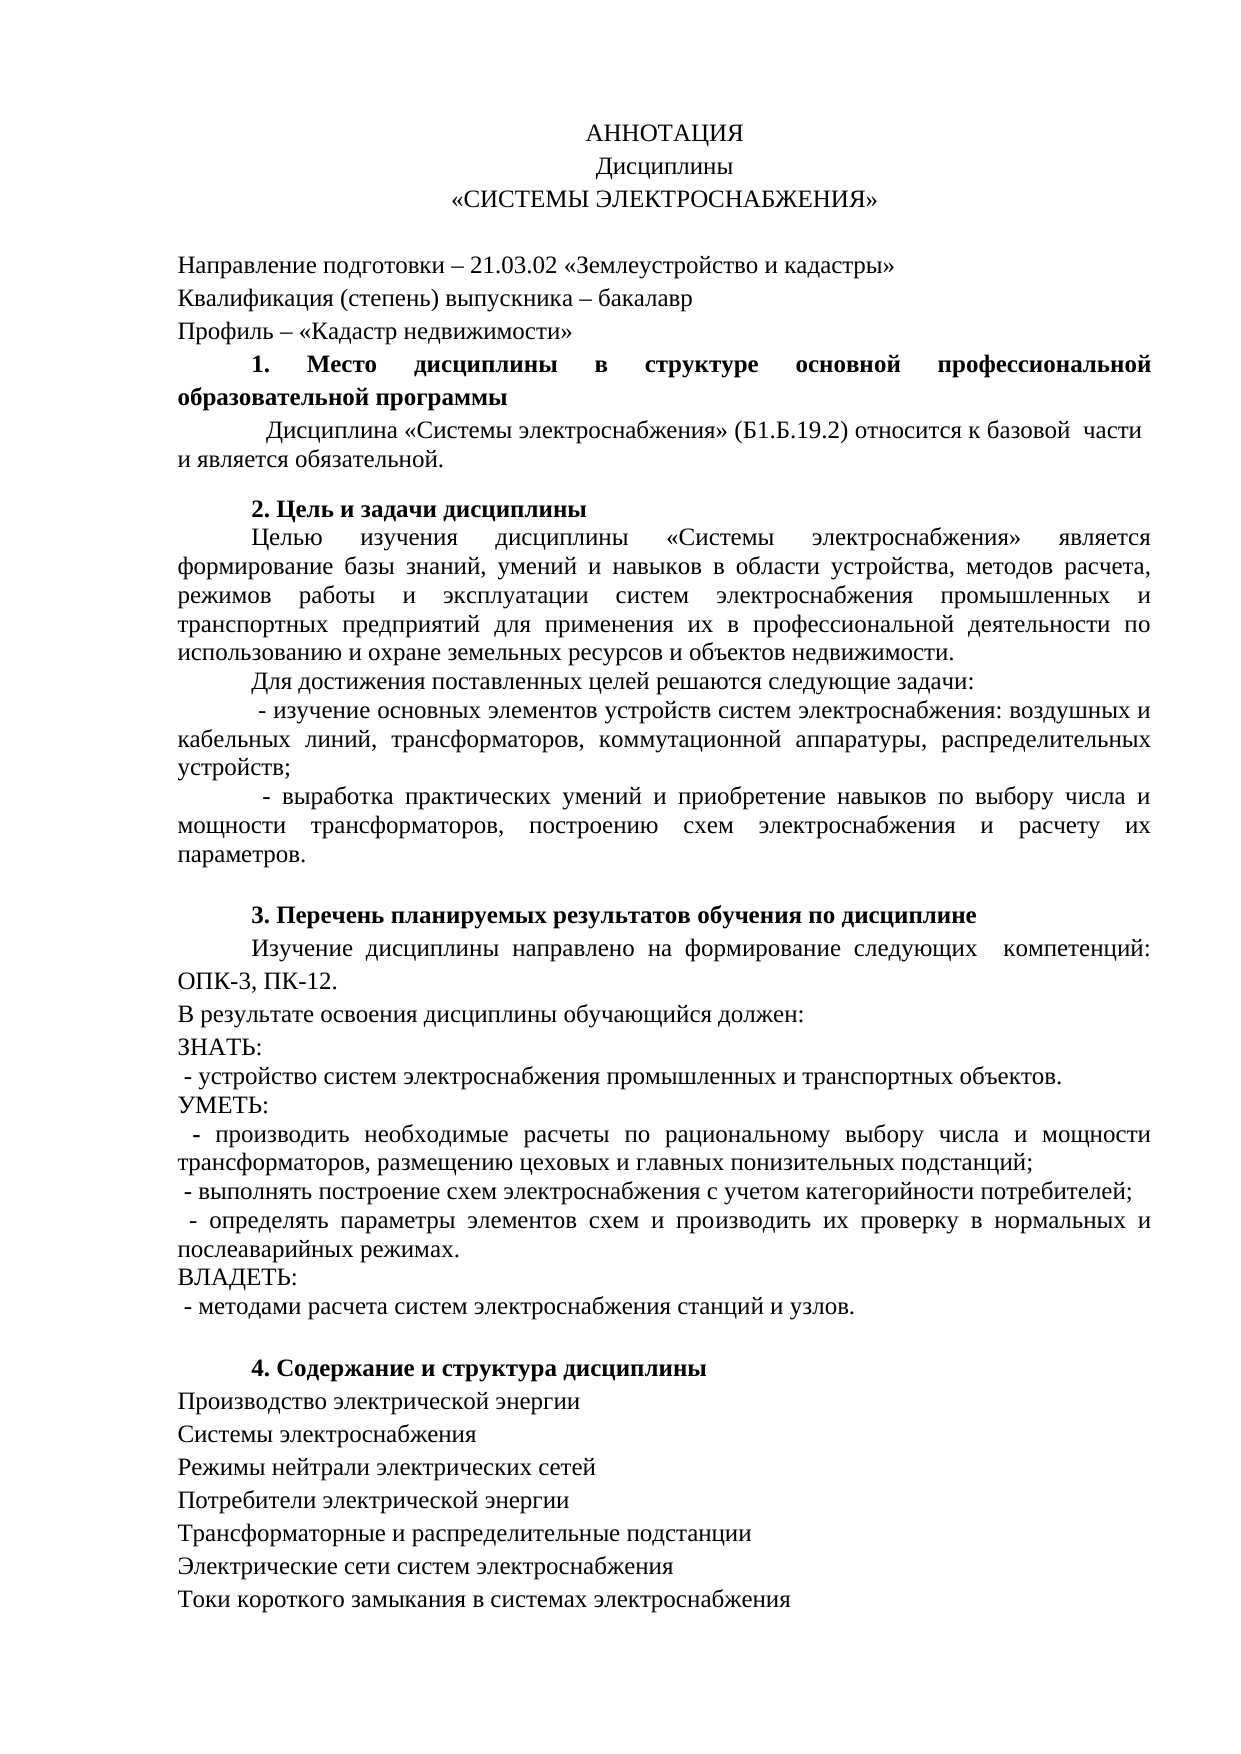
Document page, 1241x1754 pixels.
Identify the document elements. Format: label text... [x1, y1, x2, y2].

text 1. Место дисциплины в структуре основной профессиональной образовательной программы [177, 349, 1152, 411]
text В результате освоения дисциплины обучающийся должен: [177, 999, 1152, 1028]
text - методами расчета систем электроснабжения станций и узлов. [177, 1291, 1152, 1320]
text - производить необходимые расчеты по рациональному выбору числа и мощности трансформаторов, размещению цеховых и главных понизительных подстанций; [177, 1119, 1152, 1176]
text «СИСТЕМЫ ЭЛЕКТРОСНАБЖЕНИЯ» [177, 184, 1152, 213]
text Профиль – «Кадастр недвижимости» [177, 316, 1152, 345]
text - определять параметры элементов схем и производить их проверку в нормальных и послеаварийных режимах. [177, 1205, 1152, 1262]
text - устройство систем электроснабжения промышленных и транспортных объектов. [177, 1061, 1152, 1090]
text Целью изучения дисциплины «Системы электроснабжения» является формирование базы знаний, умений и навыков в области устройства, методов расчета, режимов работы и эксплуатации систем электроснабжения промышленных и транспортных предприятий для применения их в профессиональной деятельности по использованию и охране земельных ресурсов и объектов недвижимости. [177, 522, 1152, 666]
text АННОТАЦИЯ [177, 118, 1152, 147]
text Квалификация (степень) выпускника – бакалавр [177, 283, 1152, 312]
text Для достижения поставленных целей решаются следующие задачи: [177, 666, 1152, 695]
text 2. Цель и задачи дисциплины [177, 494, 1152, 522]
text - изучение основных элементов устройств систем электроснабжения: воздушных и кабельных линий, трансформаторов, коммутационной аппаратуры, распределительных устройств; [177, 695, 1152, 781]
text Изучение дисциплины направлено на формирование следующих компетенций: ОПК-3, ПК-12. [177, 933, 1152, 995]
text Потребители электрической энергии [177, 1485, 1152, 1514]
text ЗНАТЬ: [177, 1032, 1152, 1061]
text ВЛАДЕТЬ: [177, 1262, 1152, 1291]
text - выработка практических умений и приобретение навыков по выбору числа и мощности трансформаторов, построению схем электроснабжения и расчету их параметров. [177, 781, 1152, 867]
text Токи короткого замыкания в системах электроснабжения [177, 1584, 1152, 1613]
text Электрические сети систем электроснабжения [177, 1551, 1152, 1580]
text Режимы нейтрали электрических сетей [177, 1452, 1152, 1481]
text Дисциплина «Системы электроснабжения» (Б1.Б.19.2) относится к базовой части и является обязательной. [177, 415, 1152, 473]
text 3. Перечень планируемых результатов обучения по дисциплине [177, 900, 1152, 929]
text - выполнять построение схем электроснабжения с учетом категорийности потребителей; [177, 1176, 1152, 1205]
text Производство электрической энергии [177, 1386, 1152, 1415]
text Системы электроснабжения [177, 1419, 1152, 1448]
text УМЕТЬ: [177, 1090, 1152, 1119]
text Трансформаторные и распределительные подстанции [177, 1518, 1152, 1547]
text 4. Содержание и структура дисциплины [177, 1353, 1152, 1382]
text Дисциплины [177, 151, 1152, 180]
text Направление подготовки – 21.03.02 «Землеустройство и кадастры» [177, 250, 1152, 279]
